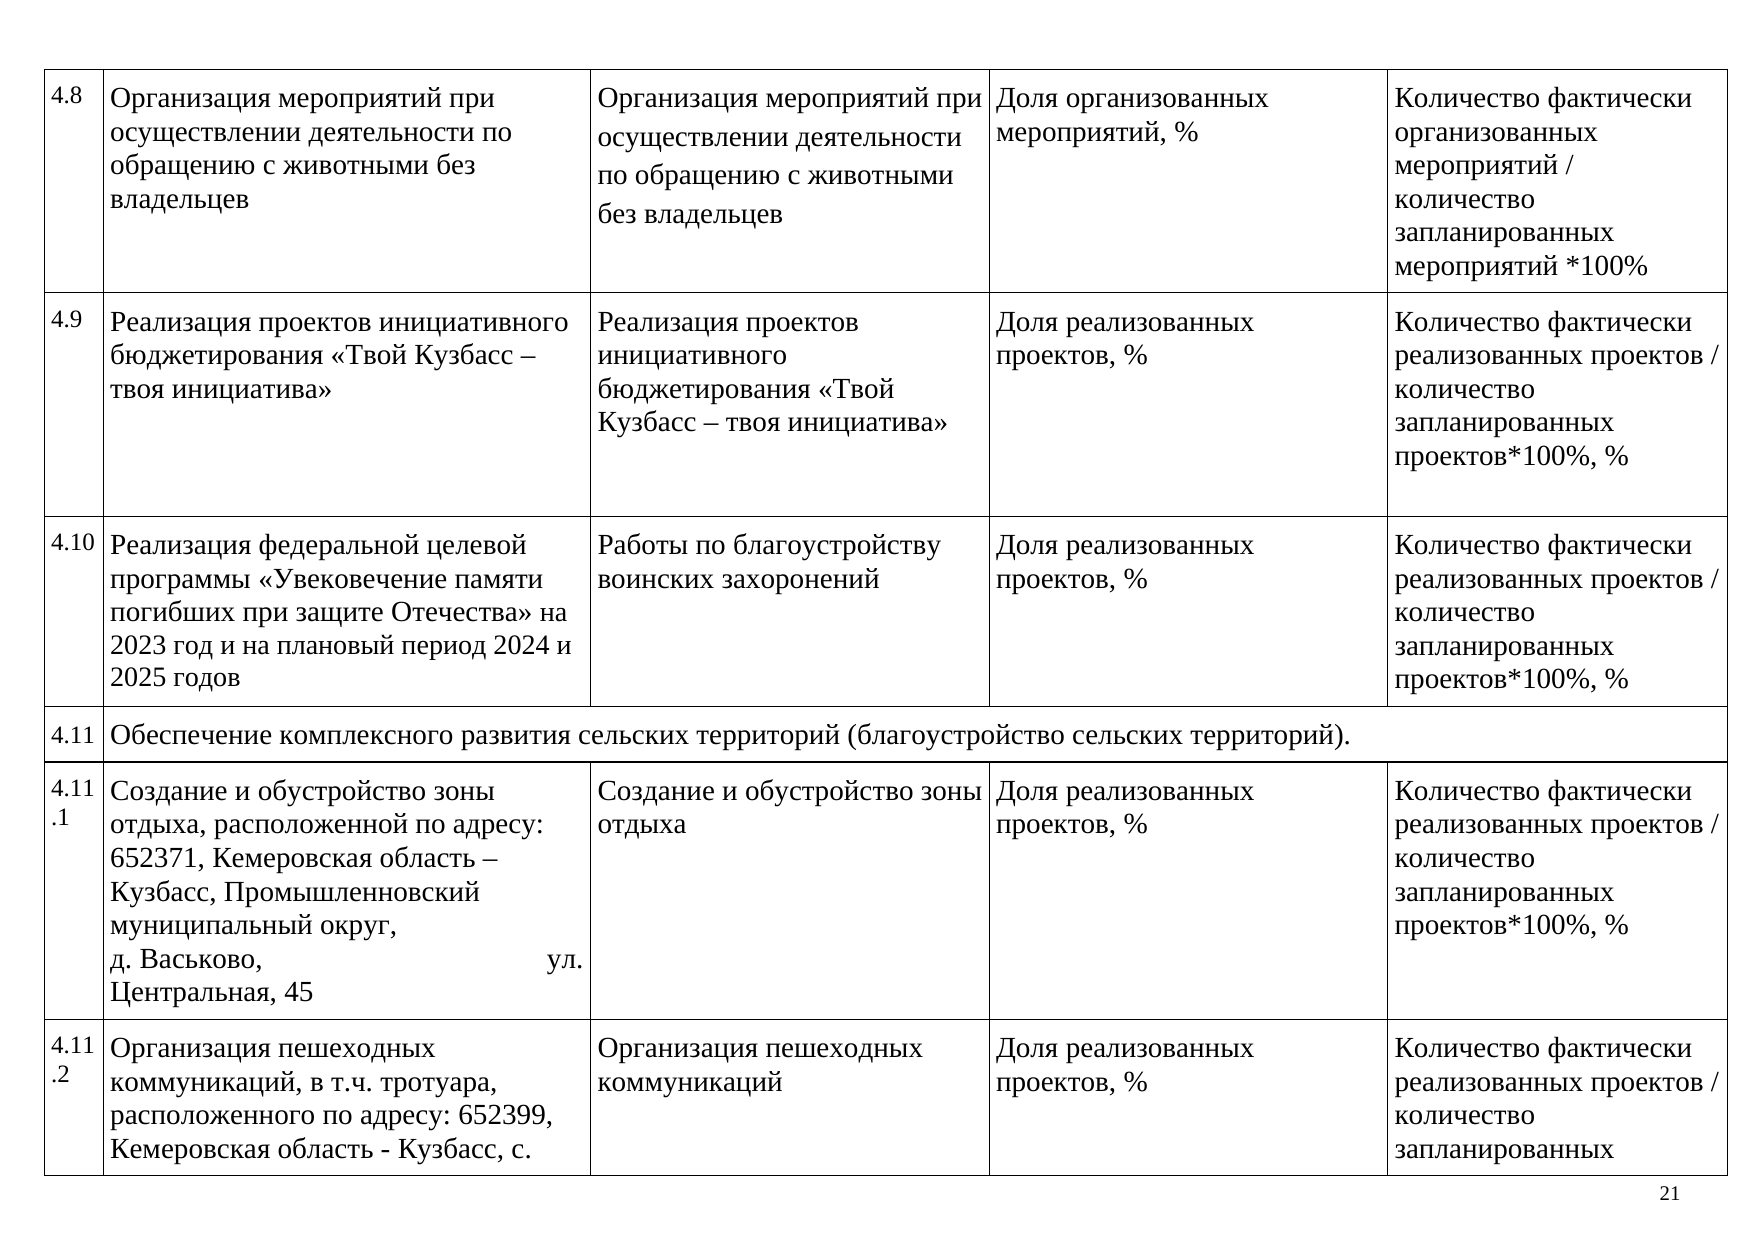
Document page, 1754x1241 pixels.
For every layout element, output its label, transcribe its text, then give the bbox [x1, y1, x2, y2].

table_cell Обеспечение комплексного развития сельских территорий (благоустройство сельских территорий). [104, 707, 1727, 761]
table_cell Организация мероприятий при осуществлении деятельности по обращению с животными без владельцев [591, 70, 989, 292]
table_cell 4.8 [45, 70, 103, 292]
table_cell Количество фактически реализованных проектов / количество запланированных проектов*100%, % [1388, 517, 1727, 706]
table_cell Количество фактически организованных мероприятий / количество запланированных мероприятий *100% [1388, 70, 1727, 292]
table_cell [104, 1020, 590, 1175]
table_cell 4.9 [45, 293, 103, 516]
table_cell Реализация федеральной целевой программы «Увековечение памяти погибших при защите Отечества» на 2023 год и на плановый период 2024 и 2025 годов [104, 517, 590, 706]
table_cell Доля организованных мероприятий, % [990, 70, 1387, 292]
table_cell Создание и обустройство зоны отдыха [591, 763, 989, 1018]
table_cell 4.11.1 [45, 763, 103, 1018]
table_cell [990, 1020, 1387, 1175]
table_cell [1388, 1020, 1727, 1175]
table_cell Реализация проектов инициативного бюджетирования «Твой Кузбасс – твоя инициатива» [104, 293, 590, 516]
table_cell Количество фактически реализованных проектов / количество запланированных проектов*100%, % [1388, 763, 1727, 1018]
table_cell 4.10 [45, 517, 103, 706]
table_cell Организация мероприятий при осуществлении деятельности по обращению с животными без владельцев [104, 70, 590, 292]
table_cell Количество фактически реализованных проектов / количество запланированных проектов*100%, % [1388, 293, 1727, 516]
table_cell 4.11.2 [45, 1020, 103, 1175]
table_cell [591, 1020, 989, 1175]
table_cell Реализация проектов инициативного бюджетирования «Твой Кузбасс – твоя инициатива» [591, 293, 989, 516]
table_cell Работы по благоустройству воинских захоронений [591, 517, 989, 706]
table_cell Доля реализованных проектов, % [990, 763, 1387, 1018]
table_cell Создание и обустройство зоны отдыха, расположенной по адресу: 652371, Кемеровская область – Кузбасс, Промышленновский муниципальный округ, д. Васьково, ул. Центральная, 45 [104, 763, 590, 1018]
table_cell Доля реализованных проектов, % [990, 293, 1387, 516]
table_cell 4.11 [45, 707, 103, 761]
table_cell Доля реализованных проектов, % [990, 517, 1387, 706]
